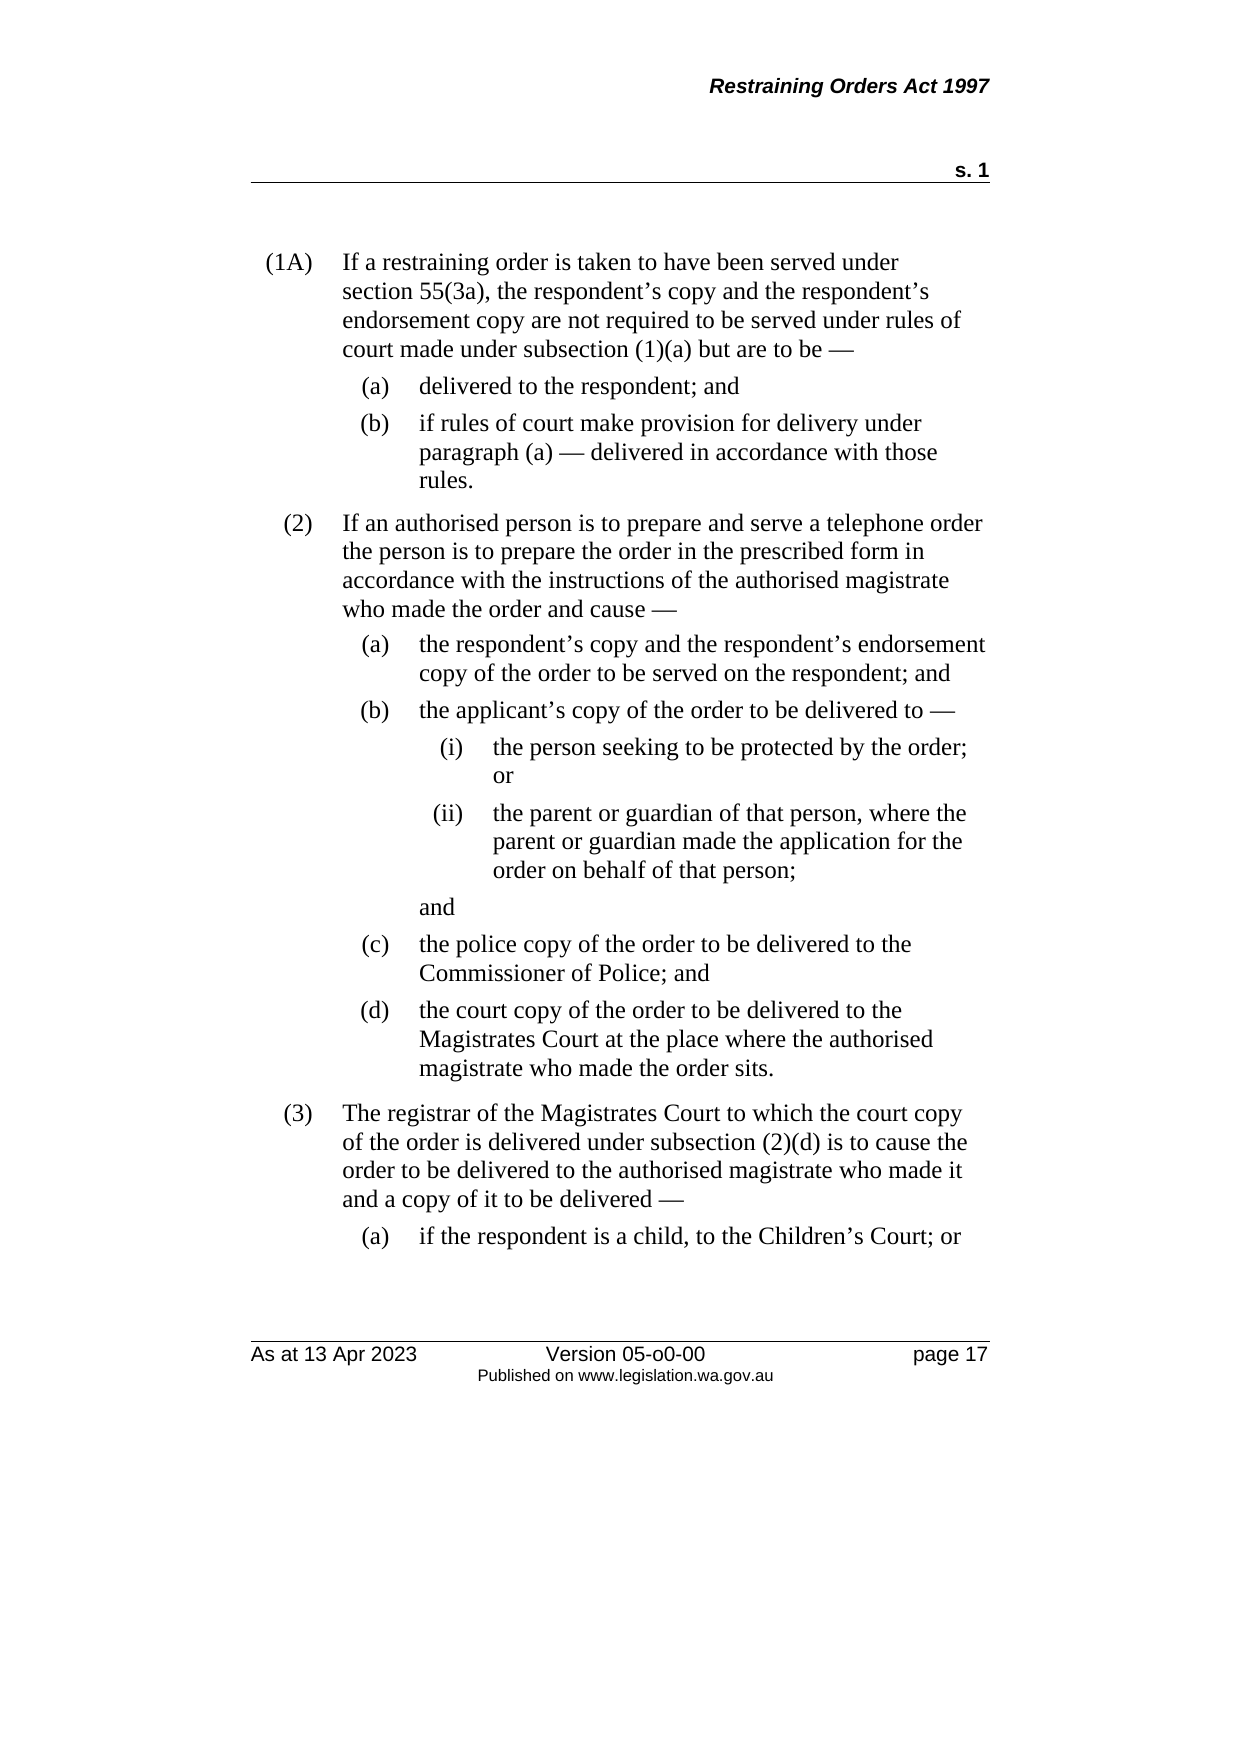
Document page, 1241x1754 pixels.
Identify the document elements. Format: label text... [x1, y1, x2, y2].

text and [251, 892, 990, 921]
text (ii) the parent or guardian of that person, where the parent or guardian made the application for the order on behalf of that person; [251, 798, 990, 884]
text (d) the court copy of the order to be delivered to the Magistrates Court at the place where the authorised magistrate who made the order sits. [251, 995, 990, 1081]
text (3) The registrar of the Magistrates Court to which the court copy of the order is delivered under subsection (2)(d) is to cause the order to be delivered to the authorised magistrate who made it and a copy of it to be delivered — [251, 1098, 990, 1213]
text (a) if the respondent is a child, to the Children’s Court; or [251, 1221, 990, 1250]
text (a) delivered to the respondent; and [251, 371, 990, 399]
text (2) If an authorised person is to prepare and serve a telephone order the person is to prepare the order in the prescribed form in accordance with the instructions of the authorised magistrate who made the order and cause — [251, 508, 990, 623]
text (1A) If a restraining order is taken to have been served under section 55(3a), the respondent’s copy and the respondent’s endorsement copy are not required to be served under rules of court made under subsection (1)(a) but are to be — [251, 247, 990, 362]
text (i) the person seeking to be protected by the order; or [251, 732, 990, 789]
text (b) if rules of court make provision for delivery under paragraph (a) — delivered in accordance with those rules. [251, 408, 990, 494]
text (c) the police copy of the order to be delivered to the Commissioner of Police; and [251, 929, 990, 987]
text (a) the respondent’s copy and the respondent’s endorsement copy of the order to be served on the respondent; and [251, 629, 990, 686]
text (b) the applicant’s copy of the order to be delivered to — [251, 695, 990, 723]
